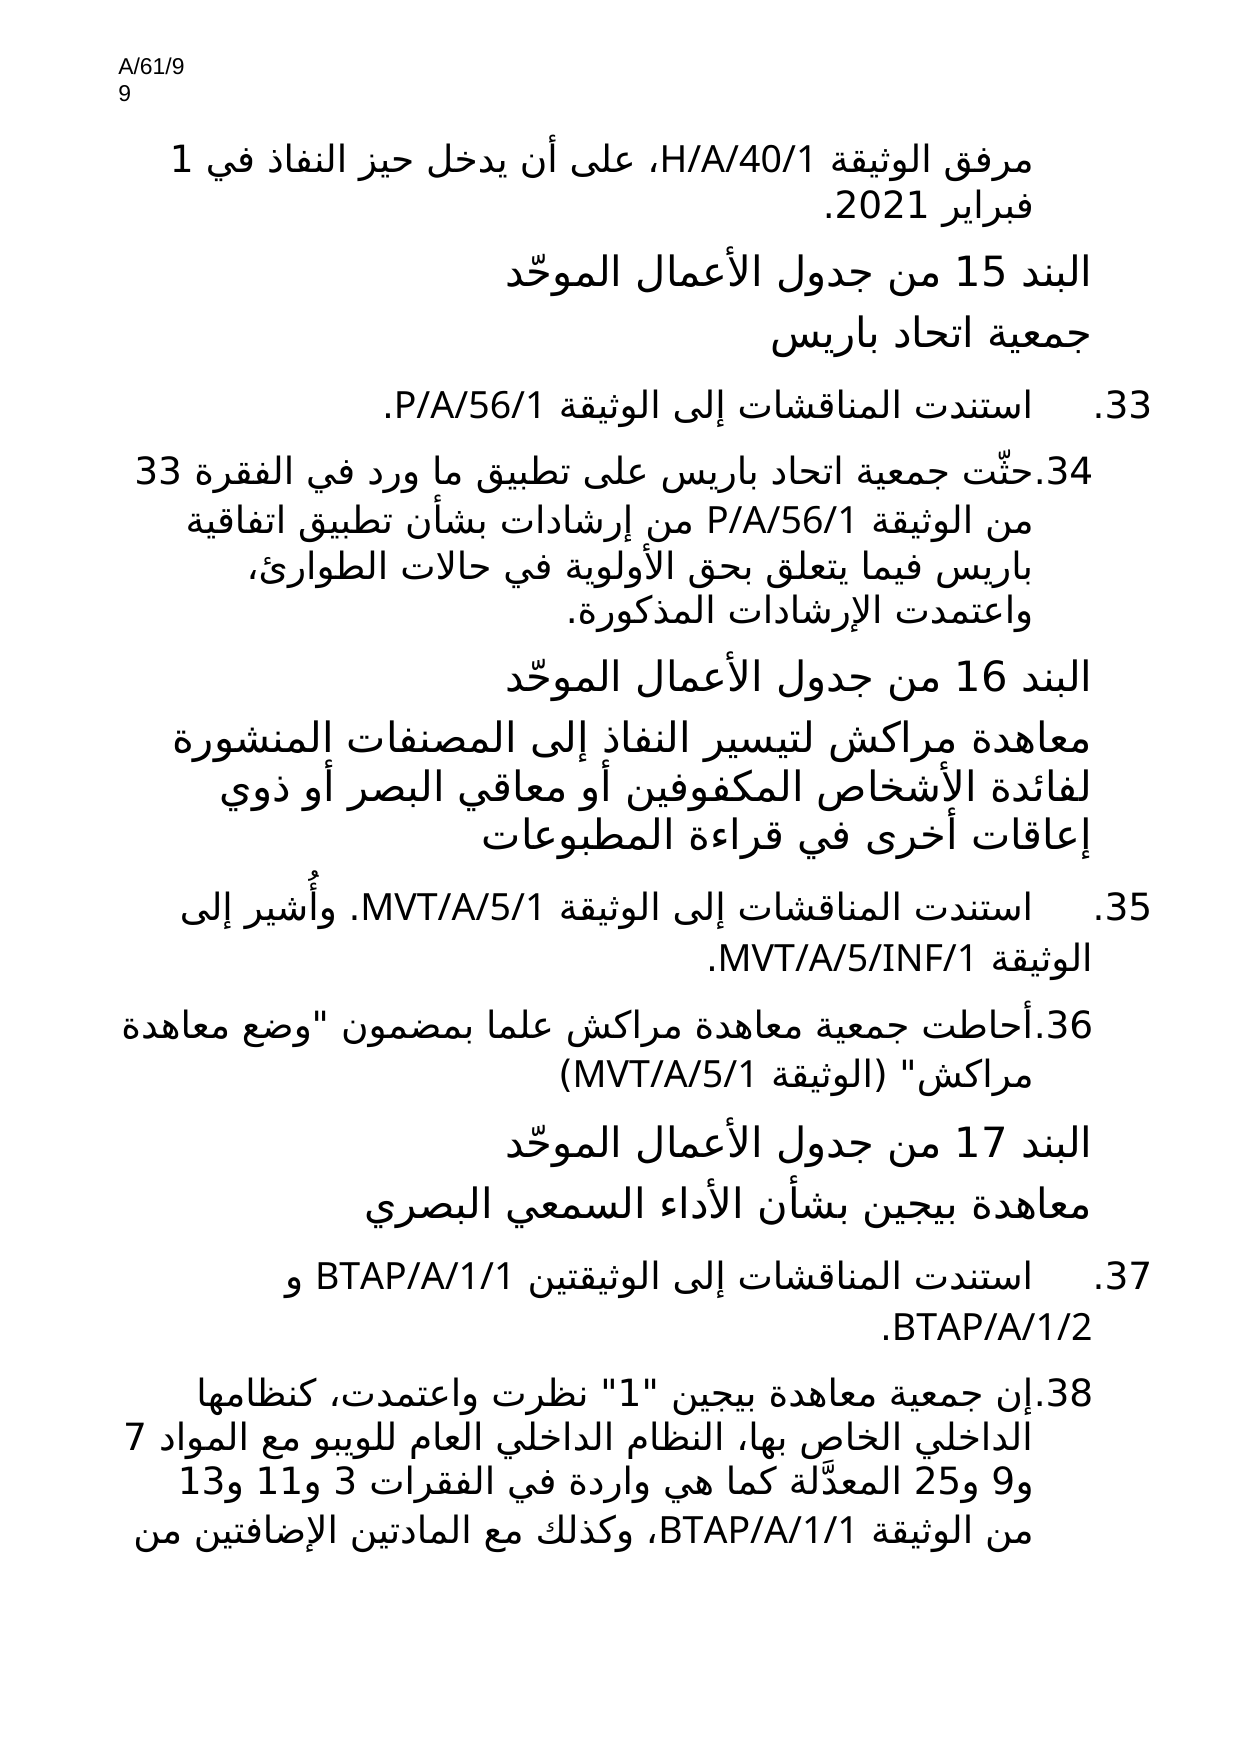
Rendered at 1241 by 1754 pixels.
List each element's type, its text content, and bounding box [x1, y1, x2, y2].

subtitle البند 16 من جدول الأعمال الموحّد [118, 653, 1092, 701]
text أحاطت جمعية معاهدة مراكش علما بمضمون "وضع معاهدة مراكش" (الوثيقة MVT/A/5/1) [118, 1003, 1033, 1098]
text استندت المناقشات إلى الوثيقة P/A/56/1. [118, 378, 1092, 429]
text استندت المناقشات إلى الوثيقة MVT/A/5/1. وأُشير إلى الوثيقة MVT/A/5/INF/1. [118, 880, 1092, 982]
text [118, 132, 1033, 227]
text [118, 1372, 1033, 1554]
text استندت المناقشات إلى الوثيقتين BTAP/A/1/1 وBTAP/A/1/2. [118, 1249, 1092, 1351]
subtitle معاهدة مراكش لتيسير النفاذ إلى المصنفات المنشورة لفائدة الأشخاص المكفوفين أو معاقي البصر أو ذوي إعاقات أخرى في قراءة المطبوعات [118, 714, 1092, 859]
subtitle البند 15 من جدول الأعمال الموحّد [118, 248, 1092, 296]
subtitle البند 17 من جدول الأعمال الموحّد [118, 1119, 1092, 1167]
subtitle جمعية اتحاد باريس [118, 309, 1092, 357]
subtitle معاهدة بيجين بشأن الأداء السمعي البصري [118, 1180, 1092, 1228]
text حثّت جمعية اتحاد باريس على تطبيق ما ورد في الفقرة 33 من الوثيقة P/A/56/1 من إرشادات بشأن تطبيق اتفاقية باريس فيما يتعلق بحق الأولوية في حالات الطوارئ، واعتمدت الإرشادات المذكورة. [118, 450, 1033, 632]
